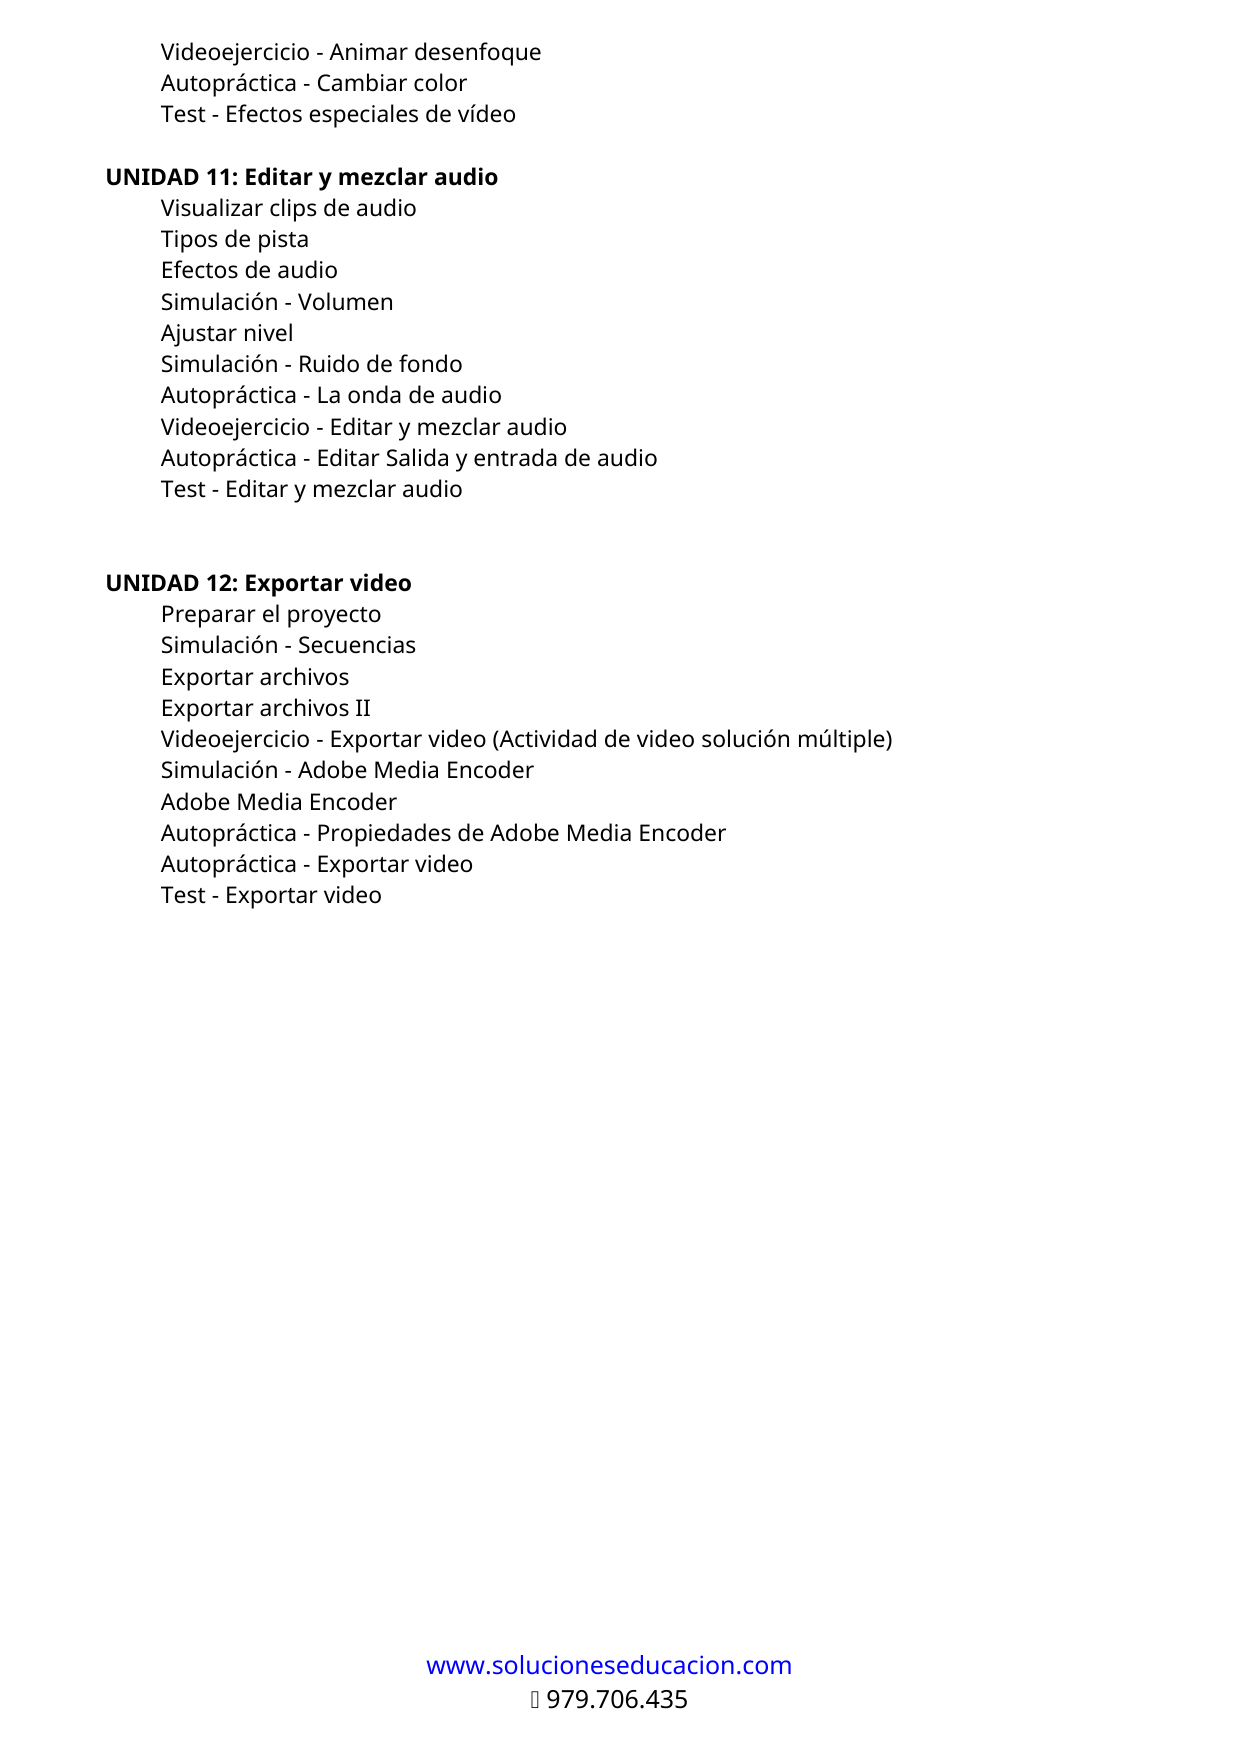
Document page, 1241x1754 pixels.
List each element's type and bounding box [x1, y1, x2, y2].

table_cell [94, 35, 1144, 910]
